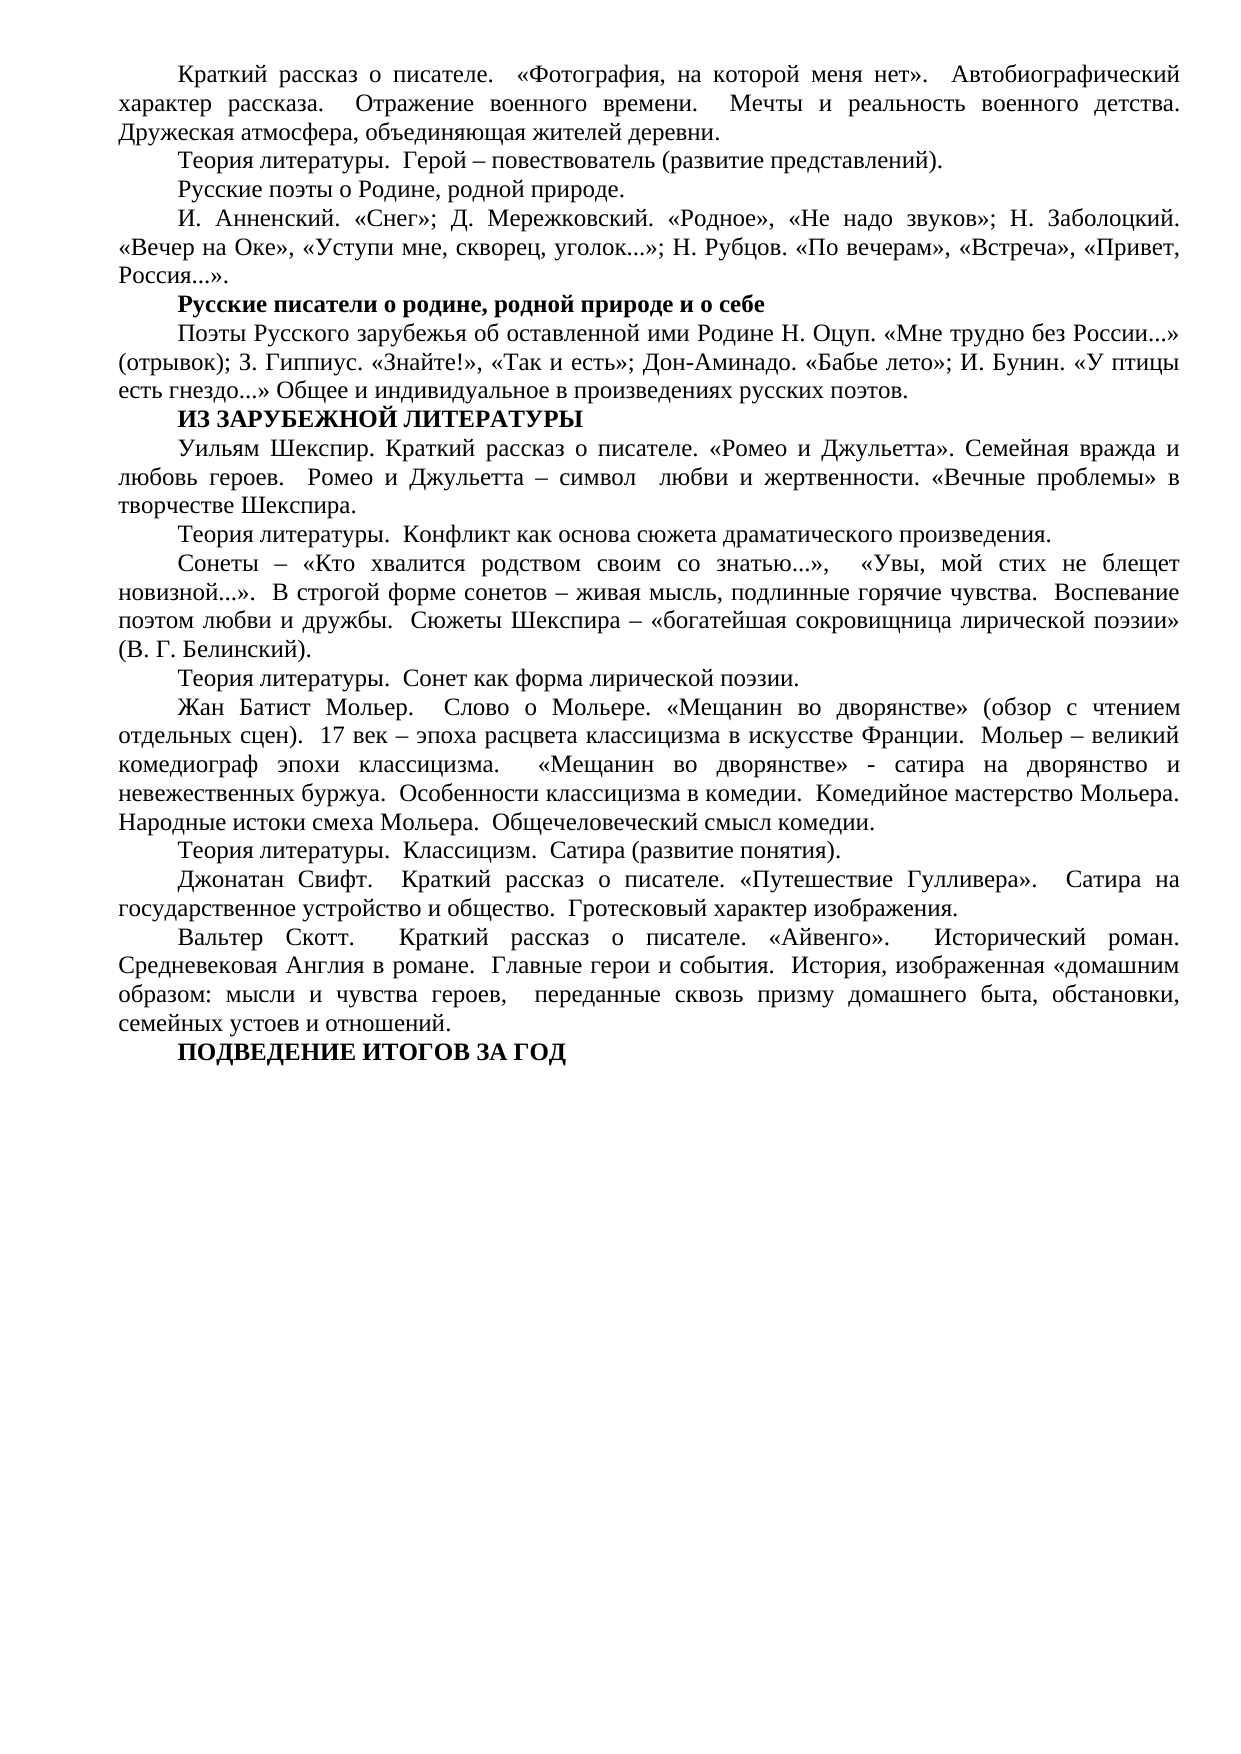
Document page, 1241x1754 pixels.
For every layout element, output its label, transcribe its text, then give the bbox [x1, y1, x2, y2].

text Русские поэты о Родине, родной природе. [118, 174, 1181, 203]
text Сонеты – «Кто хвалится родством своим со знатью...», «Увы, мой стих не блещет новизной...». В строгой форме сонетов – живая мысль, подлинные горячие чувства. Воспевание поэтом любви и дружбы. Сюжеты Шекспира – «богатейшая сокровищница лирической поэзии» (В. Г. Белинский). [118, 548, 1181, 663]
text Русские писатели о родине, родной природе и о себе [118, 289, 1181, 318]
text ИЗ ЗАРУБЕЖНОЙ ЛИТЕРАТУРЫ [118, 404, 1181, 433]
text Теория литературы. Классицизм. Сатира (развитие понятия). [118, 835, 1181, 864]
text Вальтер Скотт. Краткий рассказ о писателе. «Айвенго». Исторический роман. Средневековая Англия в романе. Главные герои и события. История, изображенная «домашним образом: мысли и чувства героев, переданные сквозь призму домашнего быта, обстановки, семейных устоев и отношений. [118, 922, 1181, 1037]
text ПОДВЕДЕНИЕ ИТОГОВ ЗА ГОД [118, 1037, 1181, 1065]
text Поэты Русского зарубежья об оставленной ими Родине Н. Оцуп. «Мне трудно без России...» (отрывок); З. Гиппиус. «Знайте!», «Так и есть»; Дон-Аминадо. «Бабье лето»; И. Бунин. «У птицы есть гнездо...» Общее и индивидуальное в произведениях русских поэтов. [118, 318, 1181, 404]
text Теория литературы. Сонет как форма лирической поэзии. [118, 663, 1181, 692]
text Джонатан Свифт. Краткий рассказ о писателе. «Путешествие Гулливера». Сатира на государственное устройство и общество. Гротесковый характер изображения. [118, 864, 1181, 922]
text Теория литературы. Конфликт как основа сюжета драматического произведения. [118, 519, 1181, 548]
text И. Анненский. «Снег»; Д. Мережковский. «Родное», «Не надо звуков»; Н. Заболоцкий. «Вечер на Оке», «Уступи мне, скворец, уголок...»; Н. Рубцов. «По вечерам», «Встреча», «Привет, Россия...». [118, 203, 1181, 289]
text Теория литературы. Герой – повествователь (развитие представлений). [118, 145, 1181, 174]
text Жан Батист Мольер. Слово о Мольере. «Мещанин во дворянстве» (обзор с чтением отдельных сцен). 17 век – эпоха расцвета классицизма в искусстве Франции. Мольер – великий комедиограф эпохи классицизма. «Мещанин во дворянстве» - сатира на дворянство и невежественных буржуа. Особенности классицизма в комедии. Комедийное мастерство Мольера. Народные истоки смеха Мольера. Общечеловеческий смысл комедии. [118, 692, 1181, 835]
text Уильям Шекспир. Краткий рассказ о писателе. «Ромео и Джульетта». Семейная вражда и любовь героев. Ромео и Джульетта – символ любви и жертвенности. «Вечные проблемы» в творчестве Шекспира. [118, 433, 1181, 519]
text Краткий рассказ о писателе. «Фотография, на которой меня нет». Автобиографический характер рассказа. Отражение военного времени. Мечты и реальность военного детства. Дружеская атмосфера, объединяющая жителей деревни. [118, 59, 1181, 145]
